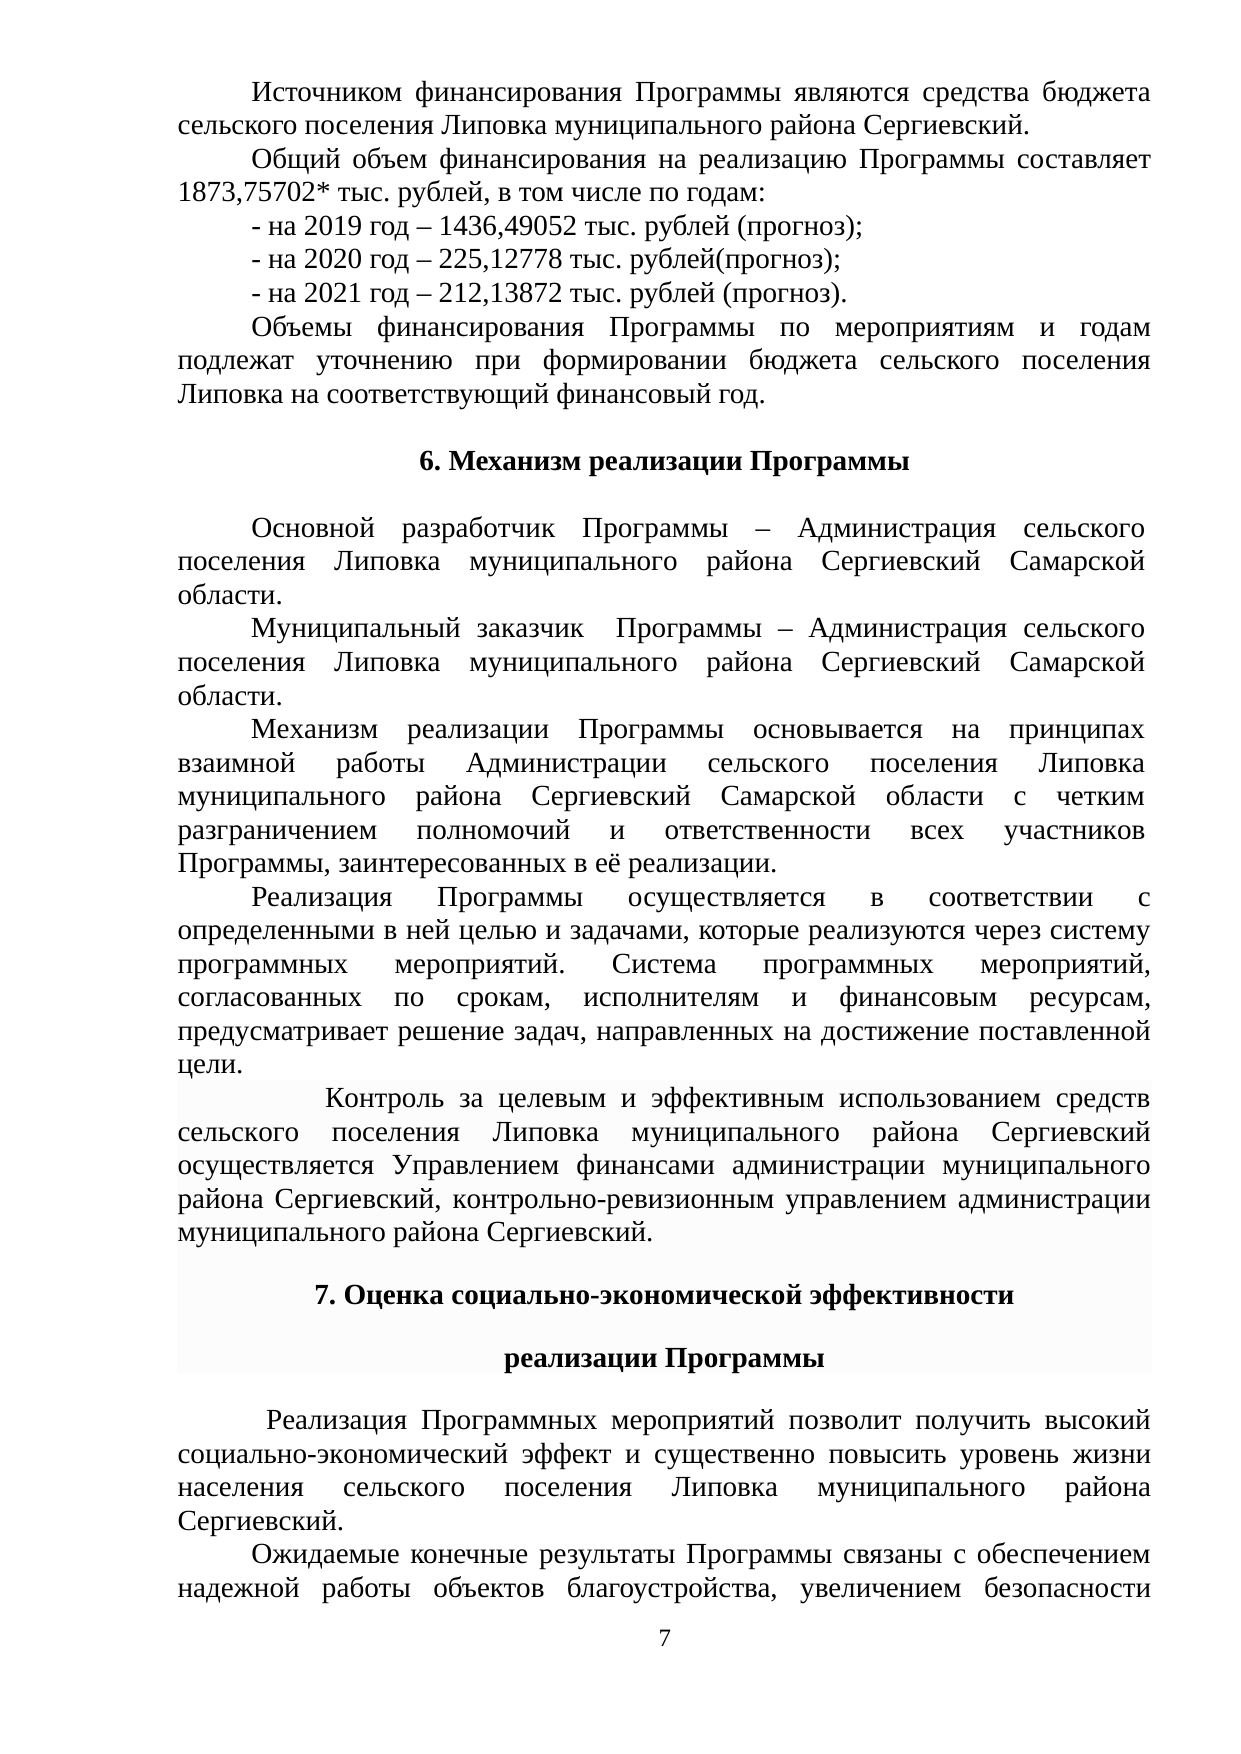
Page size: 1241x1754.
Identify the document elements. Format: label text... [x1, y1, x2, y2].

text Муниципальный заказчик Программы – Администрация сельского поселения Липовка муниципального района Сергиевский Самарской области. [177, 611, 1146, 711]
text Реализация Программы осуществляется в соответствии с определенными в ней целью и задачами, которые реализуются через систему программных мероприятий. Система программных мероприятий, согласованных по срокам, исполнителям и финансовым ресурсам, предусматривает решение задач, направленных на достижение поставленной цели. [177, 879, 1152, 1080]
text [177, 1537, 1152, 1604]
text Реализация Программных мероприятий позволит получить высокий социально-экономический эффект и существенно повысить уровень жизни населения сельского поселения Липовка муниципального района Сергиевский. [177, 1402, 1152, 1537]
text 7. Оценка социально-экономической эффективности [177, 1277, 1152, 1311]
text Основной разработчик Программы – Администрация сельского поселения Липовка муниципального района Сергиевский Самарской области. [177, 510, 1146, 611]
text 6. Механизм реализации Программы [177, 443, 1152, 476]
text реализации Программы [177, 1340, 1152, 1373]
text - на 2020 год – 225,12778 тыс. рублей(прогноз); [177, 242, 1152, 275]
text - на 2019 год – 1436,49052 тыс. рублей (прогноз); [177, 208, 1152, 242]
text Механизм реализации Программы основывается на принципах взаимной работы Администрации сельского поселения Липовка муниципального района Сергиевский Самарской области с четким разграничением полномочий и ответственности всех участников Программы, заинтересованных в её реализации. [177, 711, 1146, 879]
text Общий объем финансирования на реализацию Программы составляет 1873,75702* тыс. рублей, в том числе по годам: [177, 141, 1152, 208]
text Контроль за целевым и эффективным использованием средств сельского поселения Липовка муниципального района Сергиевский осуществляется Управлением финансами администрации муниципального района Сергиевский, контрольно-ревизионным управлением администрации муниципального района Сергиевский. [177, 1080, 1152, 1248]
text Источником финансирования Программы являются средства бюджета сельского поселения Липовка муниципального района Сергиевский. [177, 74, 1152, 141]
text Объемы финансирования Программы по мероприятиям и годам подлежат уточнению при формировании бюджета сельского поселения Липовка на соответствующий финансовый год. [177, 309, 1152, 409]
text - на 2021 год – 212,13872 тыс. рублей (прогноз). [177, 275, 1152, 309]
